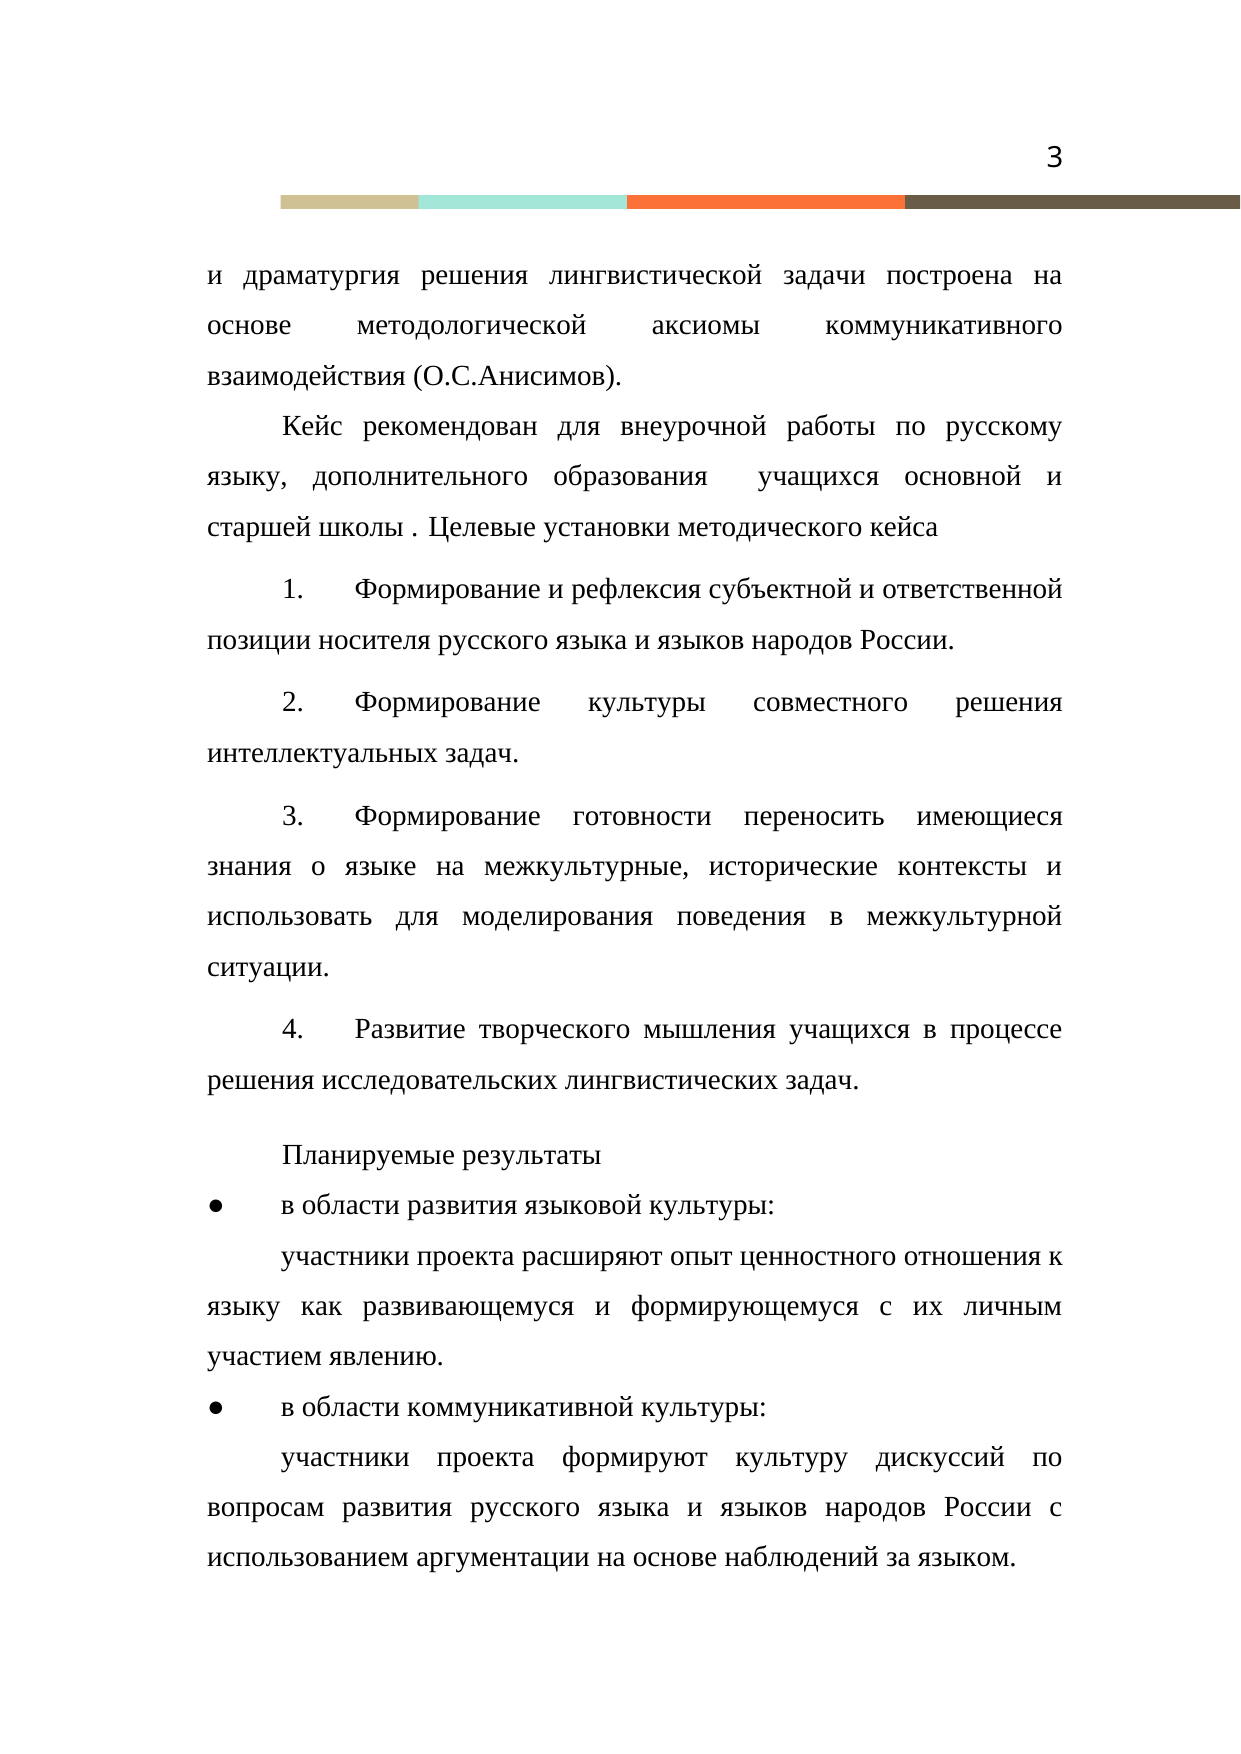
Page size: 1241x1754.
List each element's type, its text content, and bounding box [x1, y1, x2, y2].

list Формирование культуры совместного решения интеллектуальных задач. [207, 684, 1063, 768]
subtitle Планируемые результаты [207, 1137, 1063, 1171]
subtitle участники проекта расширяют опыт ценностного отношения к языку как развивающемуся и формирующемуся с их личным участием явлению. [207, 1238, 1063, 1372]
list Формирование готовности переносить имеющиеся знания о языке на межкультурные, исторические контексты и использовать для моделирования поведения в межкультурной ситуации. [207, 798, 1063, 982]
text участники проекта формируют культуру дискуссий по вопросам развития русского языка и языков народов России с использованием аргументации на основе наблюдений за языком. [207, 1439, 1063, 1573]
text Кейс рекомендован для внеурочной работы по русскому языку, дополнительного образования учащихся основной и старшей школы . Целевые установки методического кейса [207, 408, 1063, 542]
list Формирование и рефлексия субъектной и ответственной позиции носителя русского языка и языков народов России. [207, 571, 1063, 655]
subtitle в области коммуникативной культуры: [207, 1389, 1063, 1422]
list Развитие творческого мышления учащихся в процессе решения исследовательских лингвистических задач. [207, 1011, 1063, 1095]
picture [280, 195, 1241, 209]
subtitle в области развития языковой культуры: [207, 1187, 1063, 1221]
